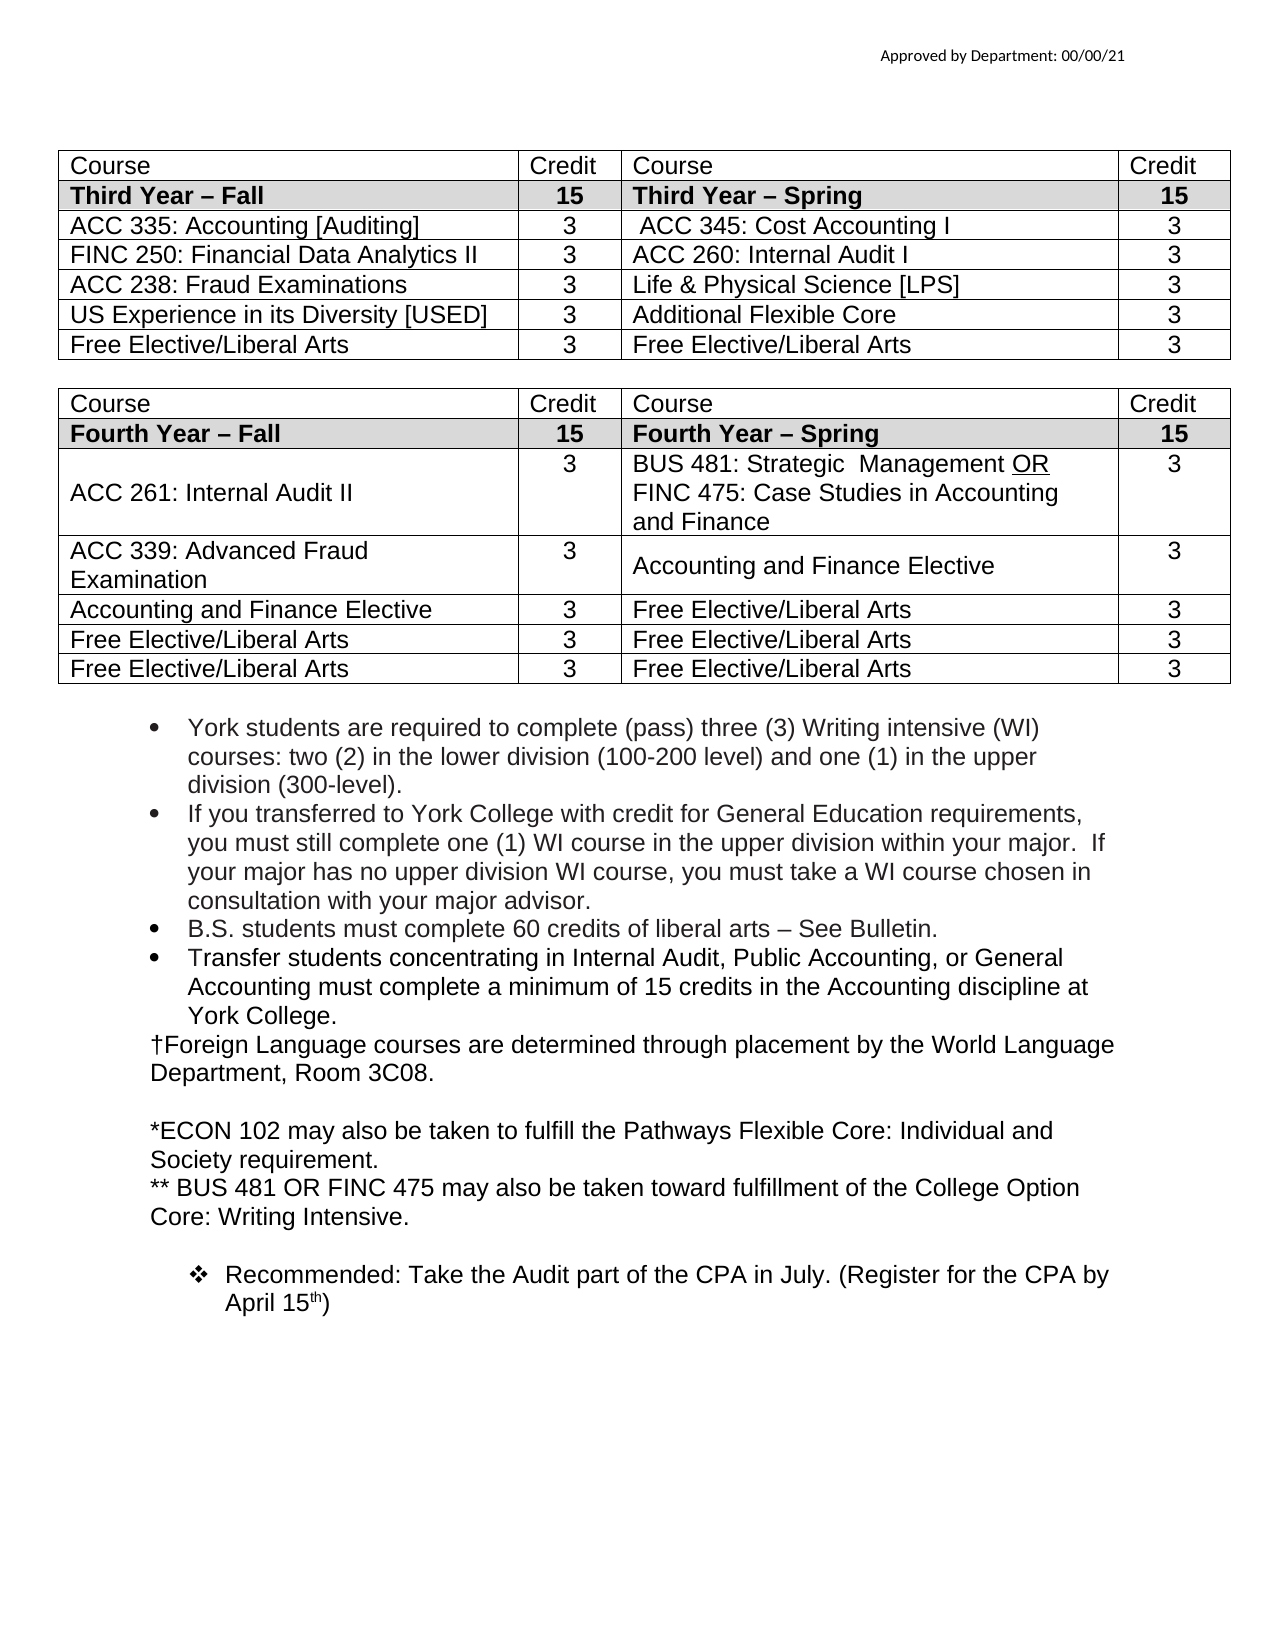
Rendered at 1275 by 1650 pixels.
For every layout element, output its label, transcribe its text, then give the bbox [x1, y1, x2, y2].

table_header Course [59, 389, 518, 418]
table_cell 3 [1119, 654, 1230, 683]
table_cell ACC 345: Cost Accounting I [622, 211, 1118, 239]
table_cell 15 [1119, 181, 1230, 209]
table_cell 3 [519, 211, 621, 239]
table_cell ACC 335: Accounting [Auditing] [59, 211, 518, 239]
table_cell 3 [519, 536, 621, 594]
text *ECON 102 may also be taken to fulfill the Pathways Flexible Core: Individual and Society requirement. [150, 1116, 1125, 1173]
list If you transferred to York College with credit for General Education requirements, you must still complete one (1) WI course in the upper division within your major. If your major has no upper division WI course, you must take a WI course chosen in consultation with your major advisor. [150, 799, 1125, 914]
table_cell US Experience in its Diversity [USED] [59, 300, 518, 329]
table_cell 3 [519, 625, 621, 653]
table_cell 3 [1119, 625, 1230, 653]
table_cell Free Elective/Liberal Arts [622, 595, 1118, 623]
table_cell 3 [1119, 595, 1230, 623]
table_cell Fourth Year – Spring [622, 419, 1118, 448]
table_header Course [59, 151, 518, 180]
table_cell 3 [519, 330, 621, 358]
table_header Course [622, 151, 1118, 180]
table_cell Third Year – Spring [622, 181, 1118, 209]
table_cell 3 [519, 449, 621, 535]
table_cell ACC 339: Advanced Fraud Examination [59, 536, 518, 594]
table_cell 3 [519, 270, 621, 299]
table_cell Free Elective/Liberal Arts [622, 654, 1118, 683]
list York students are required to complete (pass) three (3) Writing intensive (WI) courses: two (2) in the lower division (100-200 level) and one (1) in the upper division (300-level). [150, 713, 1125, 799]
table_header Course [622, 389, 1118, 418]
table_cell ACC 260: Internal Audit I [622, 240, 1118, 269]
text ** BUS 481 OR FINC 475 may also be taken toward fulfillment of the College Option Core: Writing Intensive. [150, 1173, 1125, 1231]
table_cell ACC 238: Fraud Examinations [59, 270, 518, 299]
table_cell Life & Physical Science [LPS] [622, 270, 1118, 299]
table_cell 3 [519, 300, 621, 329]
table_cell FINC 250: Financial Data Analytics II [59, 240, 518, 269]
table_cell 3 [519, 595, 621, 623]
table_cell 3 [1119, 240, 1230, 269]
table_cell Third Year – Fall [59, 181, 518, 209]
table_cell Free Elective/Liberal Arts [59, 625, 518, 653]
table_cell 15 [519, 419, 621, 448]
table_cell Fourth Year – Fall [59, 419, 518, 448]
table_header Credit [1119, 151, 1230, 180]
table_cell 3 [1119, 211, 1230, 239]
table_cell 15 [1119, 419, 1230, 448]
list B.S. students must complete 60 credits of liberal arts – See Bulletin. [150, 914, 1125, 943]
text †Foreign Language courses are determined through placement by the World Language Department, Room 3C08. [150, 1029, 1125, 1087]
list Transfer students concentrating in Internal Audit, Public Accounting, or General Accounting must complete a minimum of 15 credits in the Accounting discipline at York College. [150, 943, 1125, 1029]
table_cell 15 [519, 181, 621, 209]
table_cell Free Elective/Liberal Arts [59, 330, 518, 358]
table_cell 3 [1119, 449, 1230, 535]
table_cell 3 [1119, 330, 1230, 358]
table_header Credit [519, 389, 621, 418]
table_cell 3 [519, 240, 621, 269]
list Recommended: Take the Audit part of the CPA in July. (Register for the CPA by April 15th) [187, 1259, 1125, 1317]
table_cell Accounting and Finance Elective [59, 595, 518, 623]
table_header Credit [1119, 389, 1230, 418]
table_cell BUS 481: Strategic Management OR FINC 475: Case Studies in Accounting and Finance [622, 449, 1118, 535]
table_cell Accounting and Finance Elective [622, 536, 1118, 594]
table_cell Free Elective/Liberal Arts [622, 625, 1118, 653]
table_cell Free Elective/Liberal Arts [59, 654, 518, 683]
table_cell 3 [1119, 300, 1230, 329]
table_cell Additional Flexible Core [622, 300, 1118, 329]
table_cell 3 [519, 654, 621, 683]
table_cell Free Elective/Liberal Arts [622, 330, 1118, 358]
table_cell 3 [1119, 270, 1230, 299]
table_header Credit [519, 151, 621, 180]
table_cell 3 [1119, 536, 1230, 594]
table_cell ACC 261: Internal Audit II [59, 449, 518, 535]
